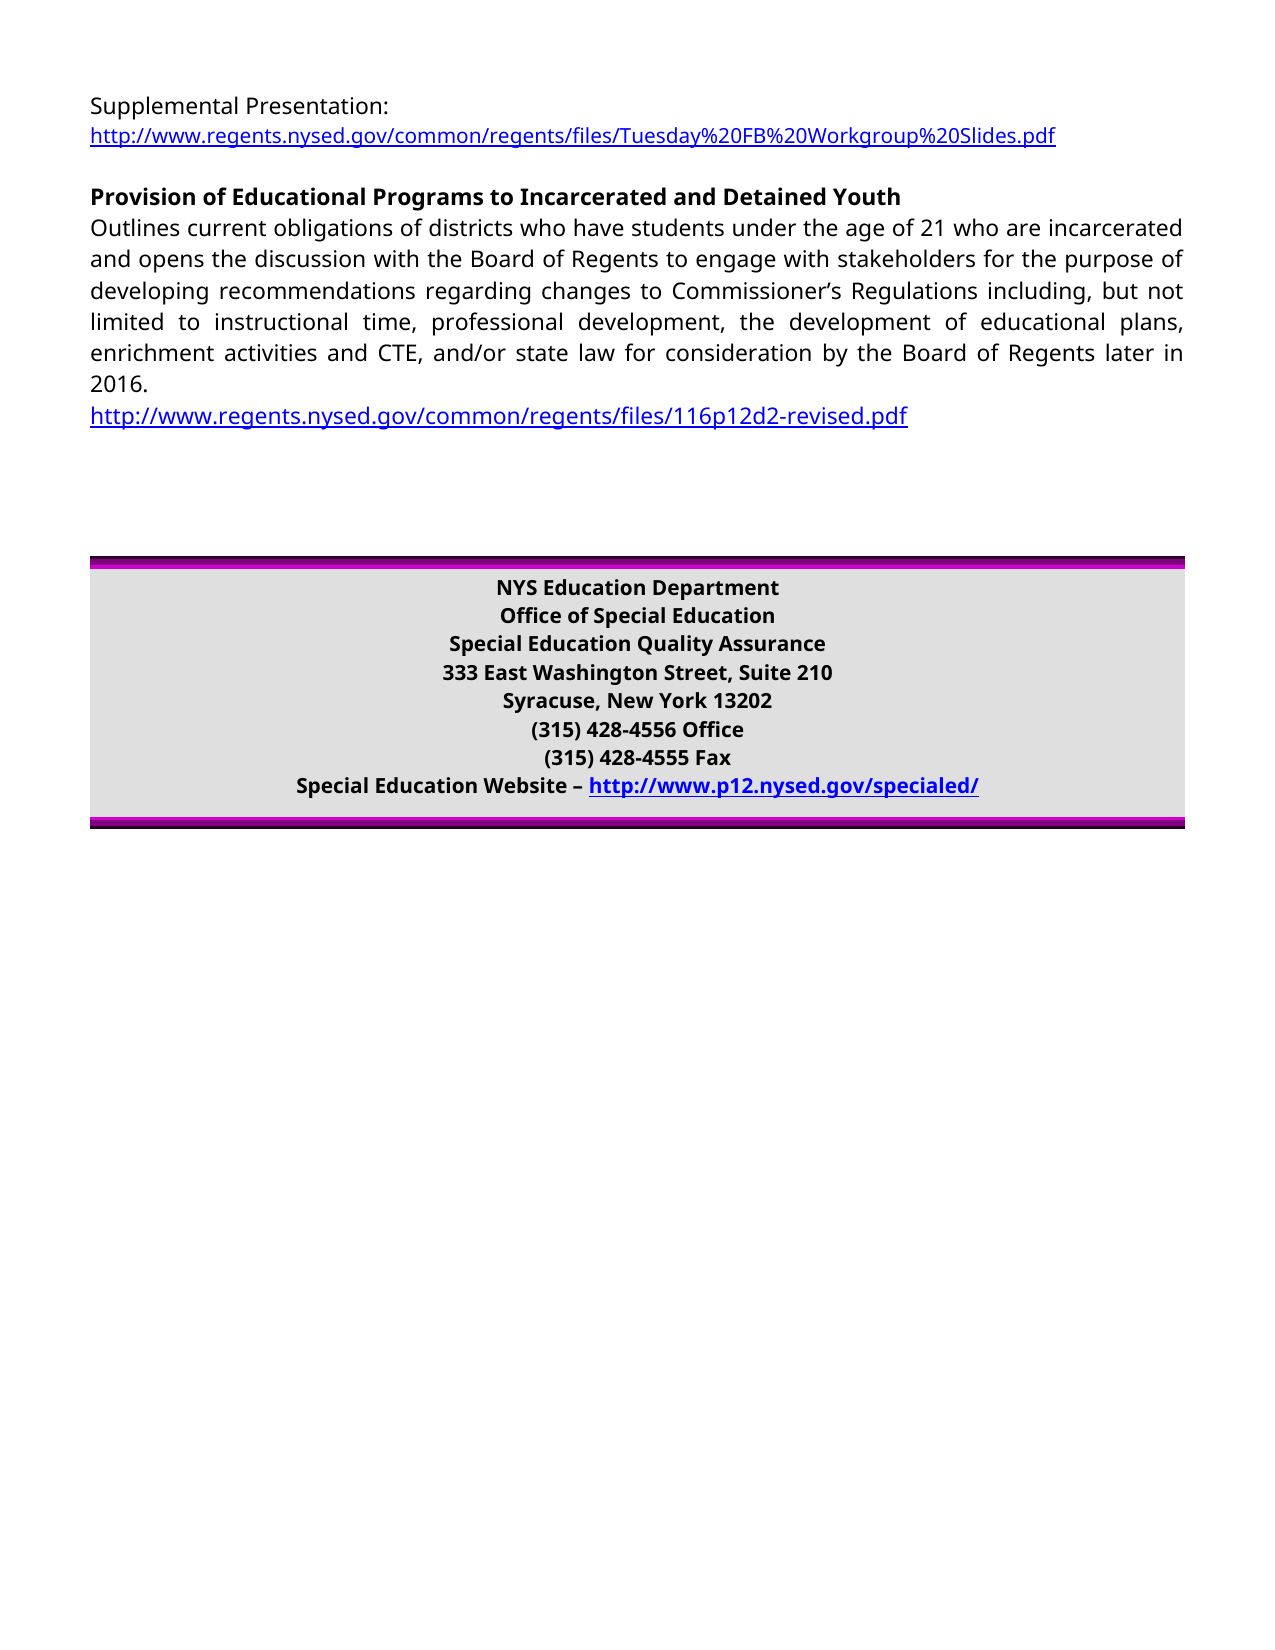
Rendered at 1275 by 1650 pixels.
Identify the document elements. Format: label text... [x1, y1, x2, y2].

text Syracuse, New York 13202 [90, 686, 1185, 715]
text (315) 428-4556 Office [90, 715, 1185, 743]
text Supplemental Presentation: [90, 90, 1185, 121]
text Outlines current obligations of districts who have students under the age of 21 who are incarcerated and opens the discussion with the Board of Regents to engage with stakeholders for the purpose of developing recommendations regarding changes to Commissioner’s Regulations including, but not limited to instructional time, professional development, the development of educational plans, enrichment activities and CTE, and/or state law for consideration by the Board of Regents later in 2016. [90, 212, 1185, 400]
text Office of Special Education [90, 601, 1185, 629]
text http://www.regents.nysed.gov/common/regents/files/Tuesday%20FB%20Workgroup%20Slides.pdf [90, 121, 1185, 150]
text 333 East Washington Street, Suite 210 [90, 658, 1185, 686]
text Provision of Educational Programs to Incarcerated and Detained Youth [90, 181, 1185, 212]
text http://www.regents.nysed.gov/common/regents/files/116p12d2-revised.pdf [90, 400, 1185, 431]
text NYS Education Department [90, 569, 1185, 601]
text Special Education Quality Assurance [90, 629, 1185, 658]
text Special Education Website – http://www.p12.nysed.gov/specialed/ [90, 755, 1185, 817]
